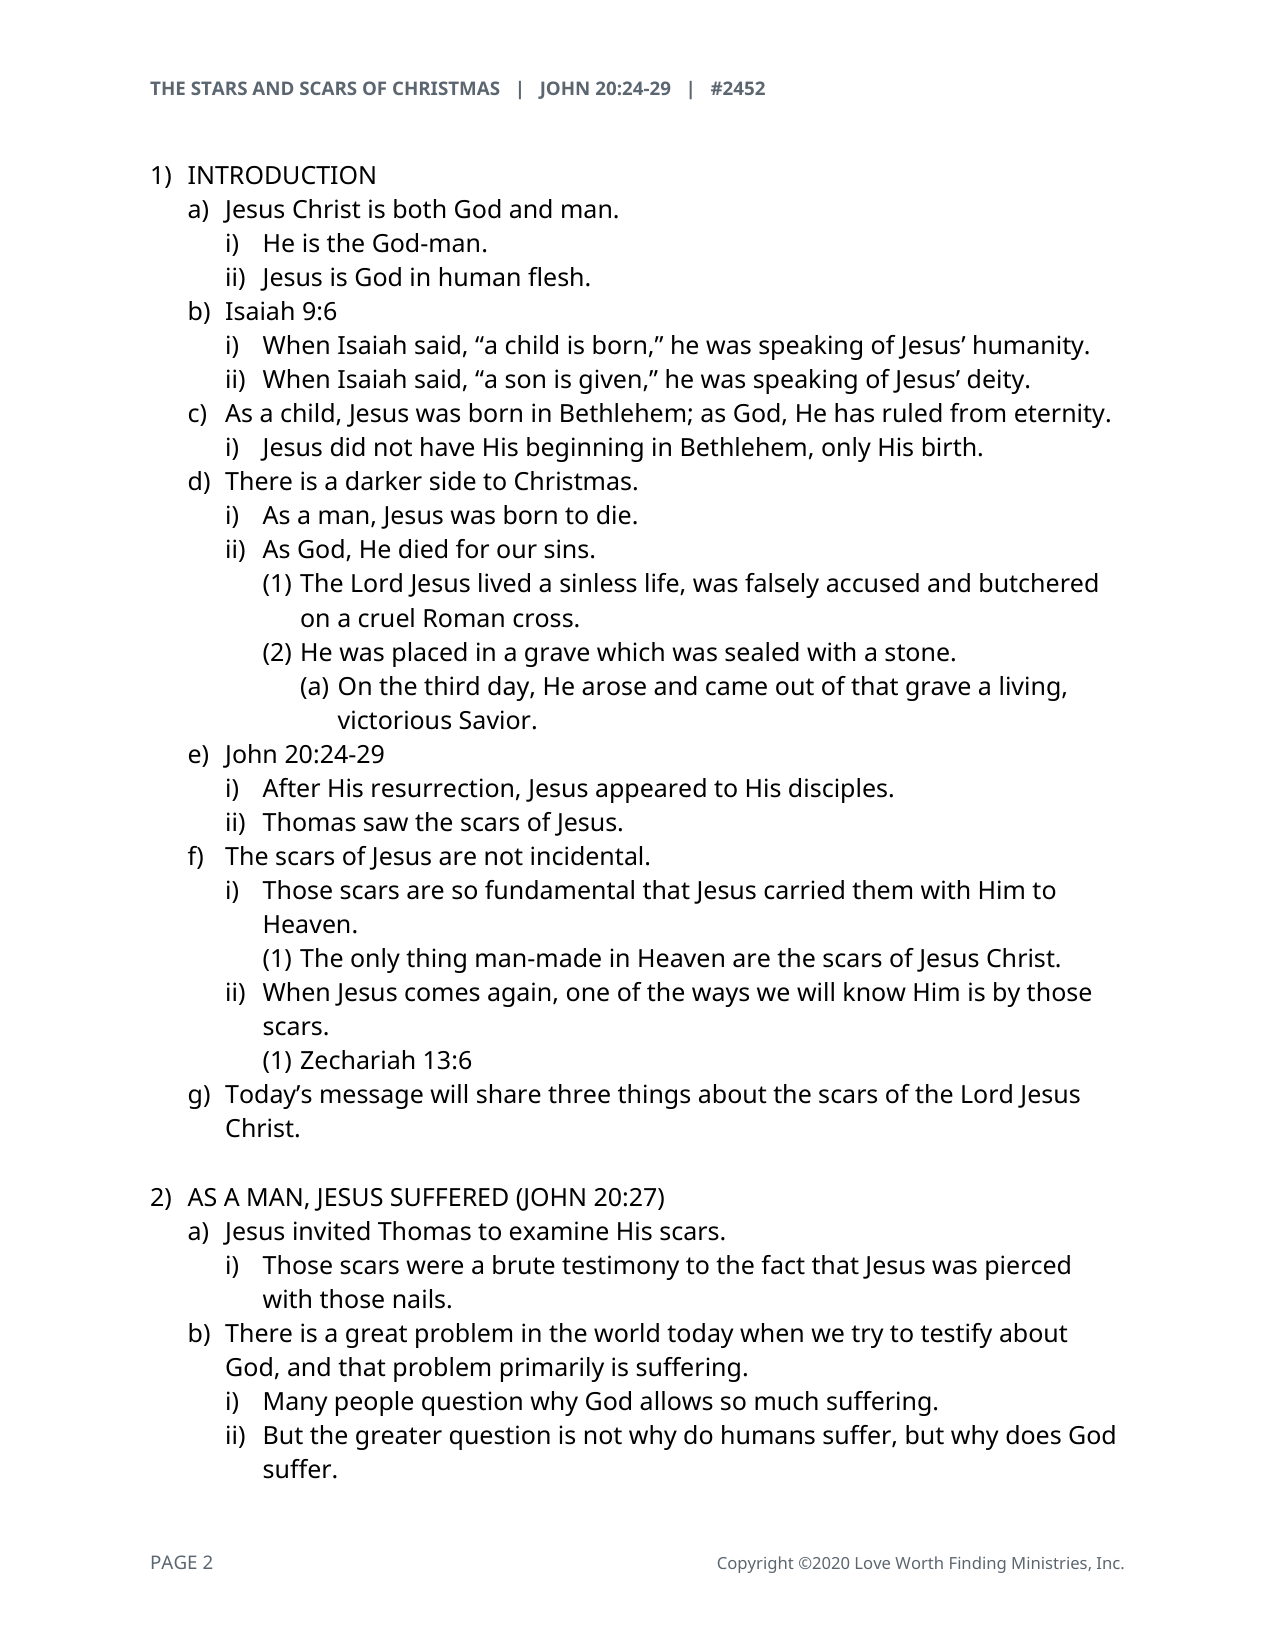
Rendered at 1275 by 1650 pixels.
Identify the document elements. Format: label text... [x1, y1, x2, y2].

list As a man, Jesus was born to die. [225, 498, 1125, 532]
list Many people question why God allows so much suffering. [225, 1384, 1125, 1418]
list Jesus invited Thomas to examine His scars. [187, 1213, 1125, 1247]
list The only thing man-made in Heaven are the scars of Jesus Christ. [262, 941, 1125, 975]
list as a man, jesus suffered (john 20:27) [150, 1179, 1125, 1213]
list On the third day, He arose and came out of that grave a living, victorious Savior. [300, 668, 1125, 736]
list Those scars were a brute testimony to the fact that Jesus was pierced with those nails. [225, 1247, 1125, 1316]
list He is the God-man. [225, 226, 1125, 259]
list He was placed in a grave which was sealed with a stone. [262, 634, 1125, 668]
list When Isaiah said, “a son is given,” he was speaking of Jesus’ deity. [225, 362, 1125, 396]
list After His resurrection, Jesus appeared to His disciples. [225, 771, 1125, 804]
list INTRODUCTION [150, 157, 1125, 191]
list Jesus Christ is both God and man. [187, 191, 1125, 226]
list Thomas saw the scars of Jesus. [225, 804, 1125, 839]
list As a child, Jesus was born in Bethlehem; as God, He has ruled from eternity. [187, 396, 1125, 430]
list Jesus is God in human flesh. [225, 259, 1125, 294]
list Zechariah 13:6 [262, 1043, 1125, 1077]
list The Lord Jesus lived a sinless life, was falsely accused and butchered on a cruel Roman cross. [262, 566, 1125, 634]
list When Jesus comes again, one of the ways we will know Him is by those scars. [225, 975, 1125, 1043]
list John 20:24-29 [187, 736, 1125, 771]
list Today’s message will share three things about the scars of the Lord Jesus Christ. [187, 1077, 1125, 1145]
list Jesus did not have His beginning in Bethlehem, only His birth. [225, 430, 1125, 464]
list There is a great problem in the world today when we try to testify about God, and that problem primarily is suffering. [187, 1316, 1125, 1384]
list Isaiah 9:6 [187, 294, 1125, 328]
list The scars of Jesus are not incidental. [187, 839, 1125, 873]
list As God, He died for our sins. [225, 532, 1125, 566]
list Those scars are so fundamental that Jesus carried them with Him to Heaven. [225, 873, 1125, 941]
list But the greater question is not why do humans suffer, but why does God suffer. [225, 1418, 1125, 1486]
list When Isaiah said, “a child is born,” he was speaking of Jesus’ humanity. [225, 328, 1125, 362]
list There is a darker side to Christmas. [187, 464, 1125, 498]
